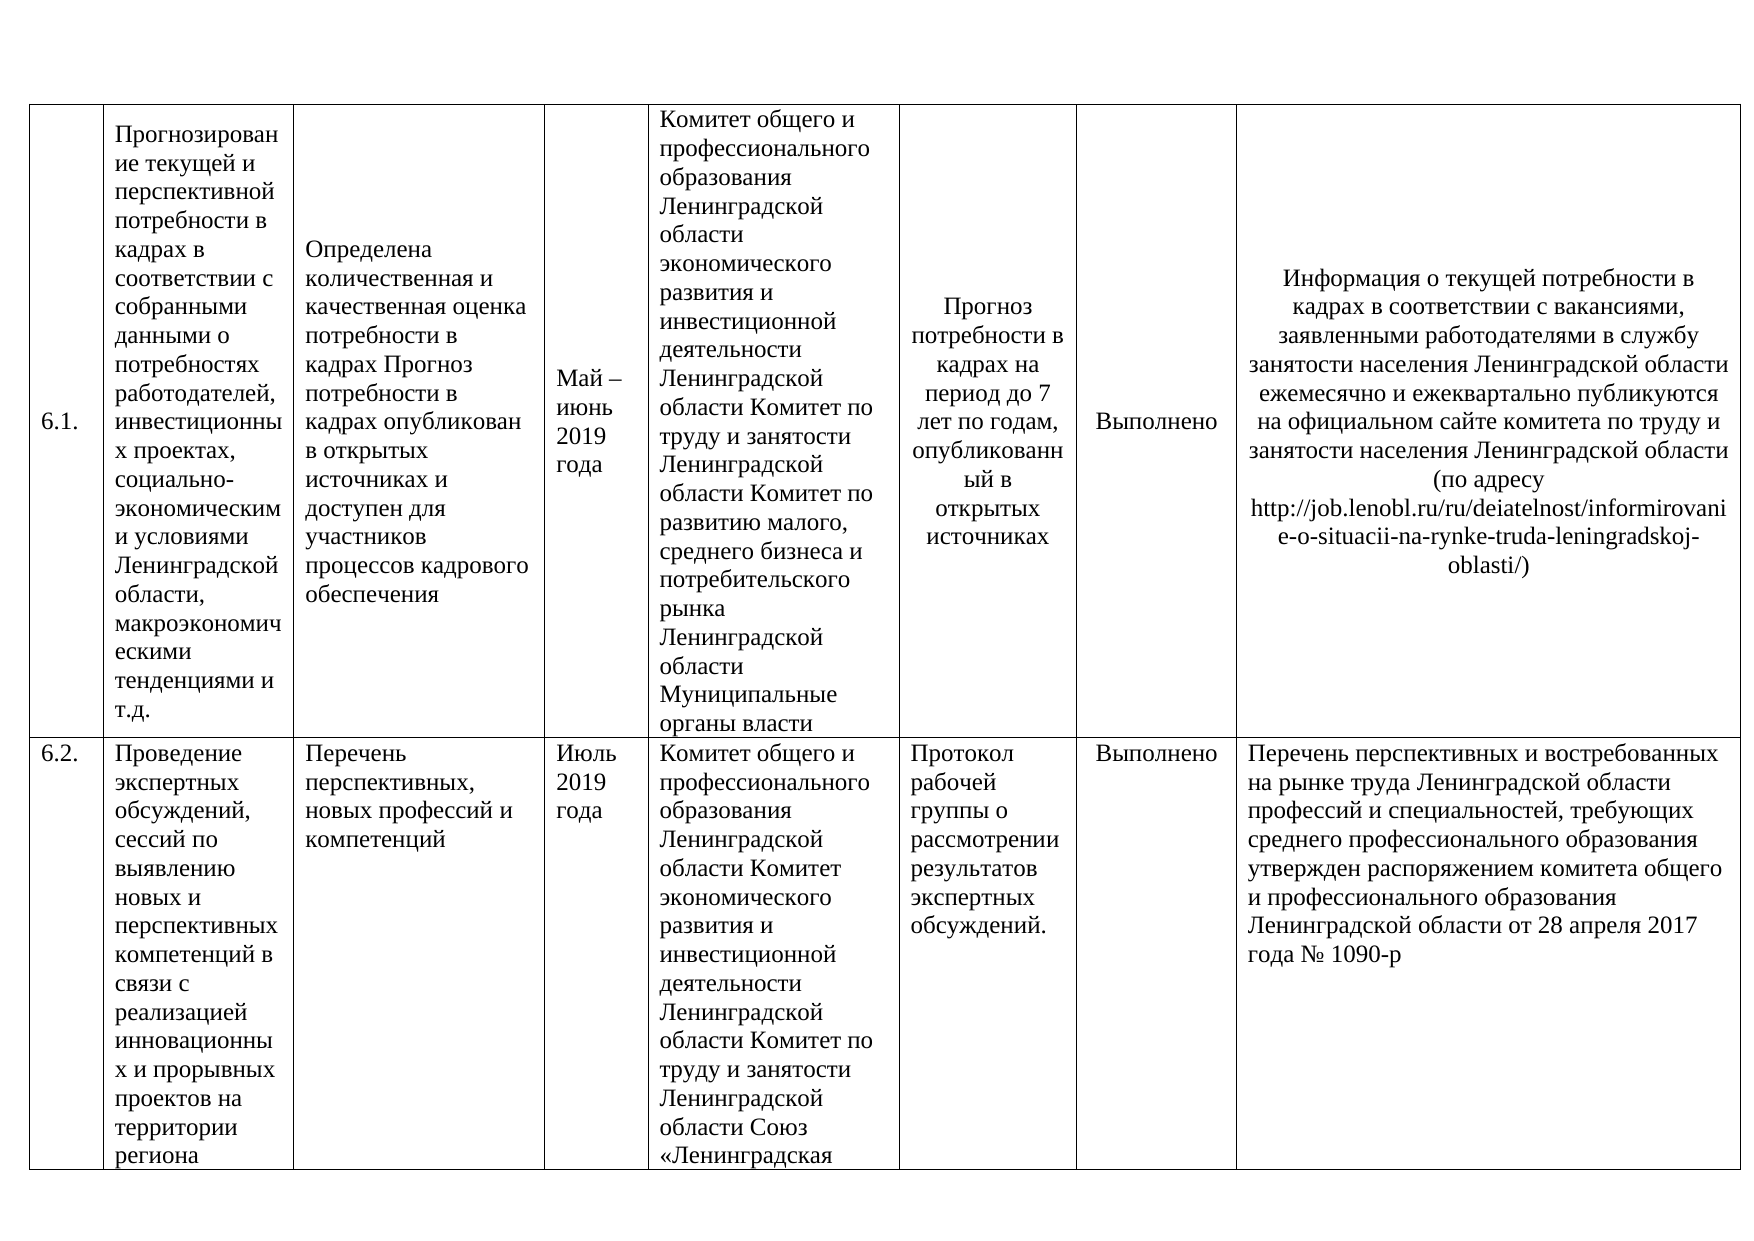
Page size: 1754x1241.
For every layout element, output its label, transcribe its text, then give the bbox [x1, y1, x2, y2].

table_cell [104, 738, 293, 1169]
table_cell Определена количественная и качественная оценка потребности в кадрах Прогноз потребности в кадрах опубликован в открытых источниках и доступен для участников процессов кадрового обеспечения [294, 105, 544, 737]
table_cell Май – июнь 2019 года [545, 105, 648, 737]
table_cell Выполнено [1077, 105, 1236, 737]
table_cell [649, 738, 899, 1169]
table_cell Прогноз потребности в кадрах на период до 7 лет по годам, опубликованный в открытых источниках [900, 105, 1076, 737]
table_cell Прогнозирование текущей и перспективной потребности в кадрах в соответствии с собранными данными о потребностях работодателей, инвестиционных проектах, социально-экономическими условиями Ленинградской области, макроэкономическими тенденциями и т.д. [104, 105, 293, 737]
table_cell Комитет общего и профессионального образования Ленинградской области экономического развития и инвестиционной деятельности Ленинградской области Комитет по труду и занятости Ленинградской области Комитет по развитию малого, среднего бизнеса и потребительского рынка Ленинградской области Муниципальные органы власти [649, 105, 899, 737]
table_cell 6.1. [30, 105, 103, 737]
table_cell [294, 738, 544, 1169]
table_cell Информация о текущей потребности в кадрах в соответствии с вакансиями, заявленными работодателями в службу занятости населения Ленинградской области ежемесячно и ежеквартально публикуются на официальном сайте комитета по труду и занятости населения Ленинградской области (по адресу http://job.lenobl.ru/ru/deiatelnost/informirovanie-o-situacii-na-rynke-truda-leningradskoj-oblasti/) [1237, 105, 1740, 737]
table_cell Июль 2019 года [545, 738, 648, 1169]
table_cell Выполнено [1077, 738, 1236, 1169]
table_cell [1237, 738, 1740, 1169]
table_cell 6.2. [30, 738, 103, 1169]
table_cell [900, 738, 1076, 1169]
